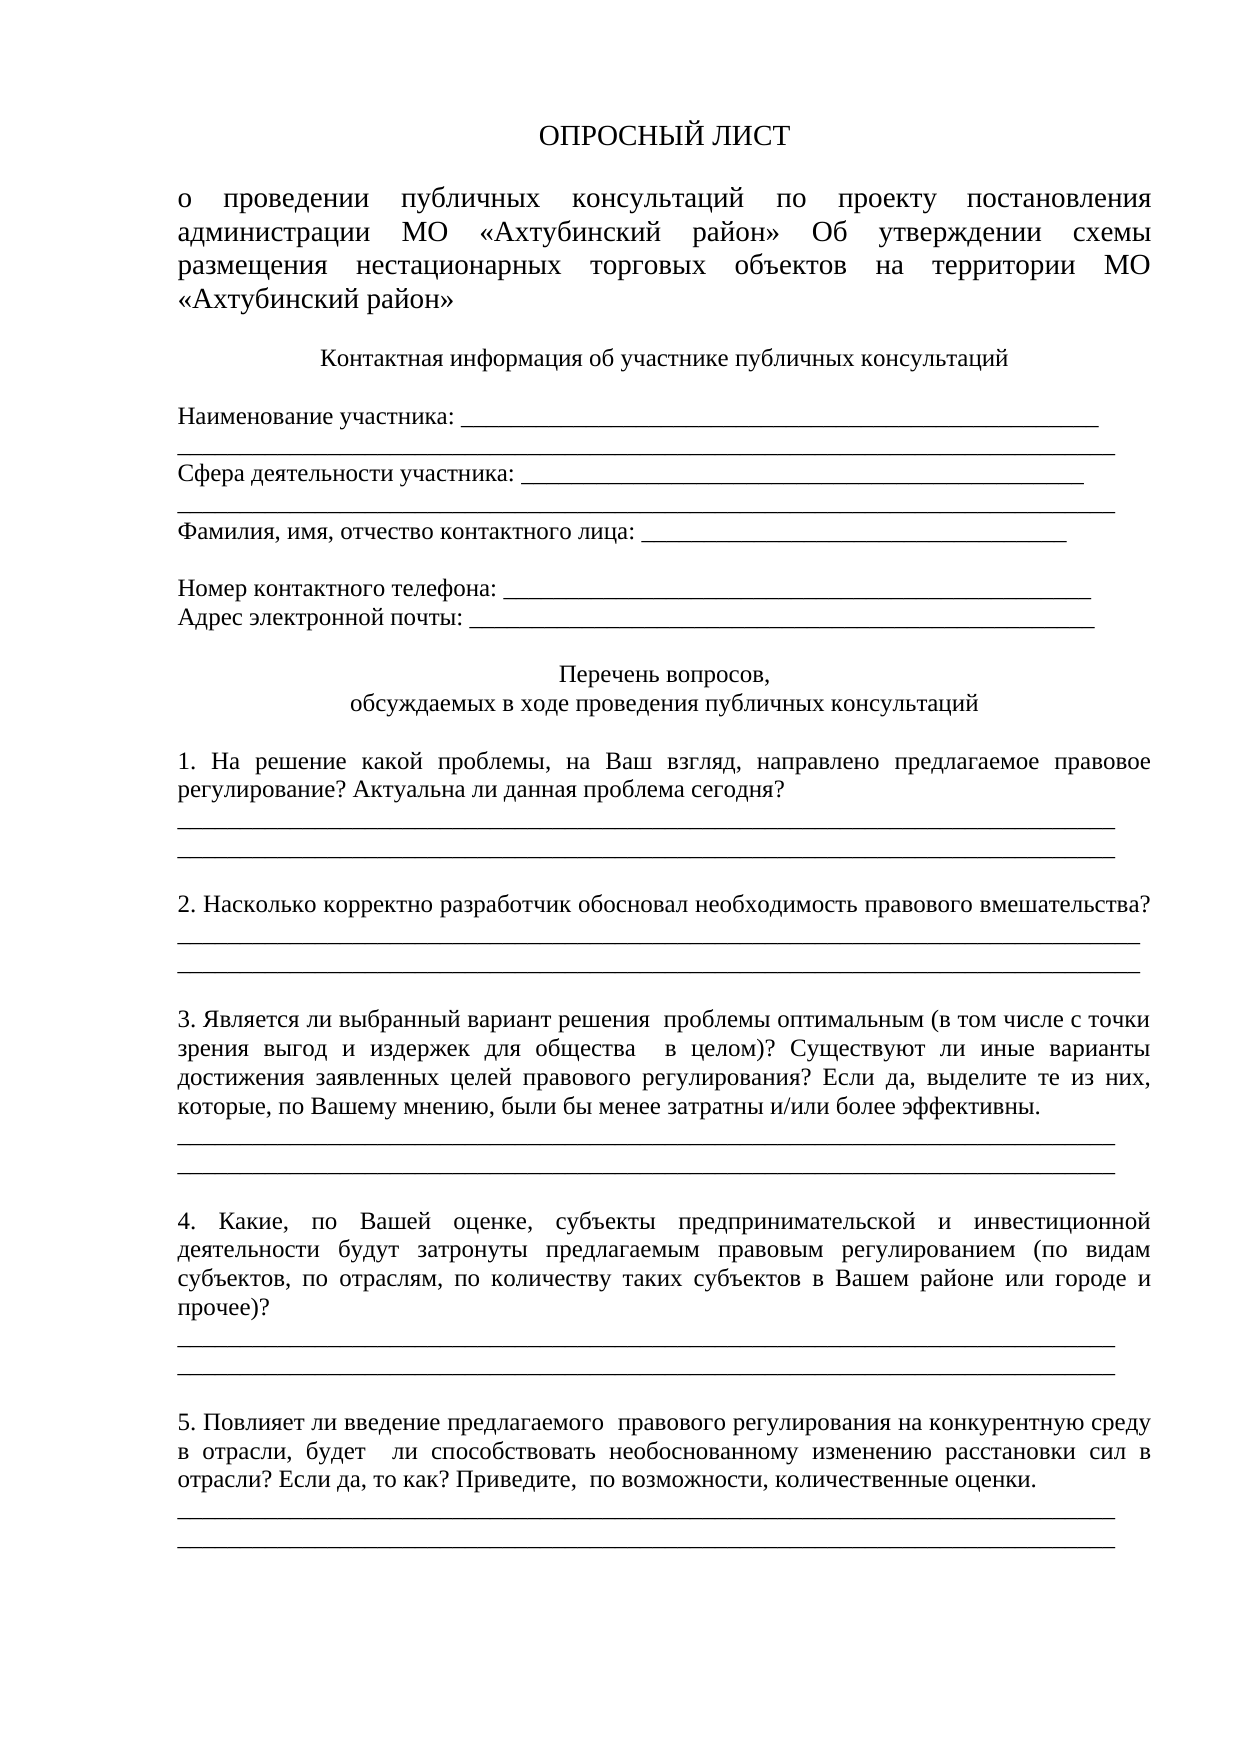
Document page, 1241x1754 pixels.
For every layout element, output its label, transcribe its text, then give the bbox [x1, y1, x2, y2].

text обсуждаемых в ходе проведения публичных консультаций [177, 688, 1152, 717]
text ___________________________________________________________________________ [177, 429, 1152, 458]
text ___________________________________________________________________________ [177, 803, 1152, 832]
text ___________________________________________________________________________ [177, 1349, 1152, 1378]
text ___________________________________________________________________________ [177, 1493, 1152, 1522]
text 2. Насколько корректно разработчик обосновал необходимость правового вмешательства? __________________________________________________________________________________________________________________________________________________________ [177, 889, 1152, 976]
text о проведении публичных консультаций по проекту постановления администрации МО «Ахтубинский район» Об утверждении схемы размещения нестационарных торговых объектов на территории МО «Ахтубинский район» [177, 180, 1152, 314]
text 1. На решение какой проблемы, на Ваш взгляд, направлено предлагаемое правовое регулирование? Актуальна ли данная проблема сегодня? [177, 746, 1152, 803]
text Номер контактного телефона: _______________________________________________ [177, 573, 1152, 602]
text Адрес электронной почты: __________________________________________________ [177, 602, 1152, 631]
text ___________________________________________________________________________ [177, 1522, 1152, 1551]
text Наименование участника: ___________________________________________________ [177, 401, 1152, 429]
text Контактная информация об участнике публичных консультаций [177, 343, 1152, 372]
text 4. Какие, по Вашей оценке, субъекты предпринимательской и инвестиционной деятельности будут затронуты предлагаемым правовым регулированием (по видам субъектов, по отраслям, по количеству таких субъектов в Вашем районе или городе и прочее)? [177, 1206, 1152, 1321]
text ___________________________________________________________________________ [177, 1119, 1152, 1148]
text ___________________________________________________________________________ [177, 832, 1152, 861]
text ___________________________________________________________________________ [177, 1148, 1152, 1177]
text 3. Является ли выбранный вариант решения проблемы оптимальным (в том числе с точки зрения выгод и издержек для общества в целом)? Существуют ли иные варианты достижения заявленных целей правового регулирования? Если да, выделите те из них, которые, по Вашему мнению, были бы менее затратны и/или более эффективны. [177, 1004, 1152, 1119]
text ___________________________________________________________________________ [177, 1321, 1152, 1349]
text 5. Повлияет ли введение предлагаемого правового регулирования на конкурентную среду в отрасли, будет ли способствовать необоснованному изменению расстановки сил в отрасли? Если да, то как? Приведите, по возможности, количественные оценки. [177, 1407, 1152, 1493]
text Перечень вопросов, [177, 659, 1152, 688]
text ОПРОСНЫЙ ЛИСТ [177, 118, 1152, 152]
text Фамилия, имя, отчество контактного лица: __________________________________ [177, 516, 1152, 544]
text Сфера деятельности участника: _____________________________________________ [177, 458, 1152, 487]
text ___________________________________________________________________________ [177, 487, 1152, 516]
